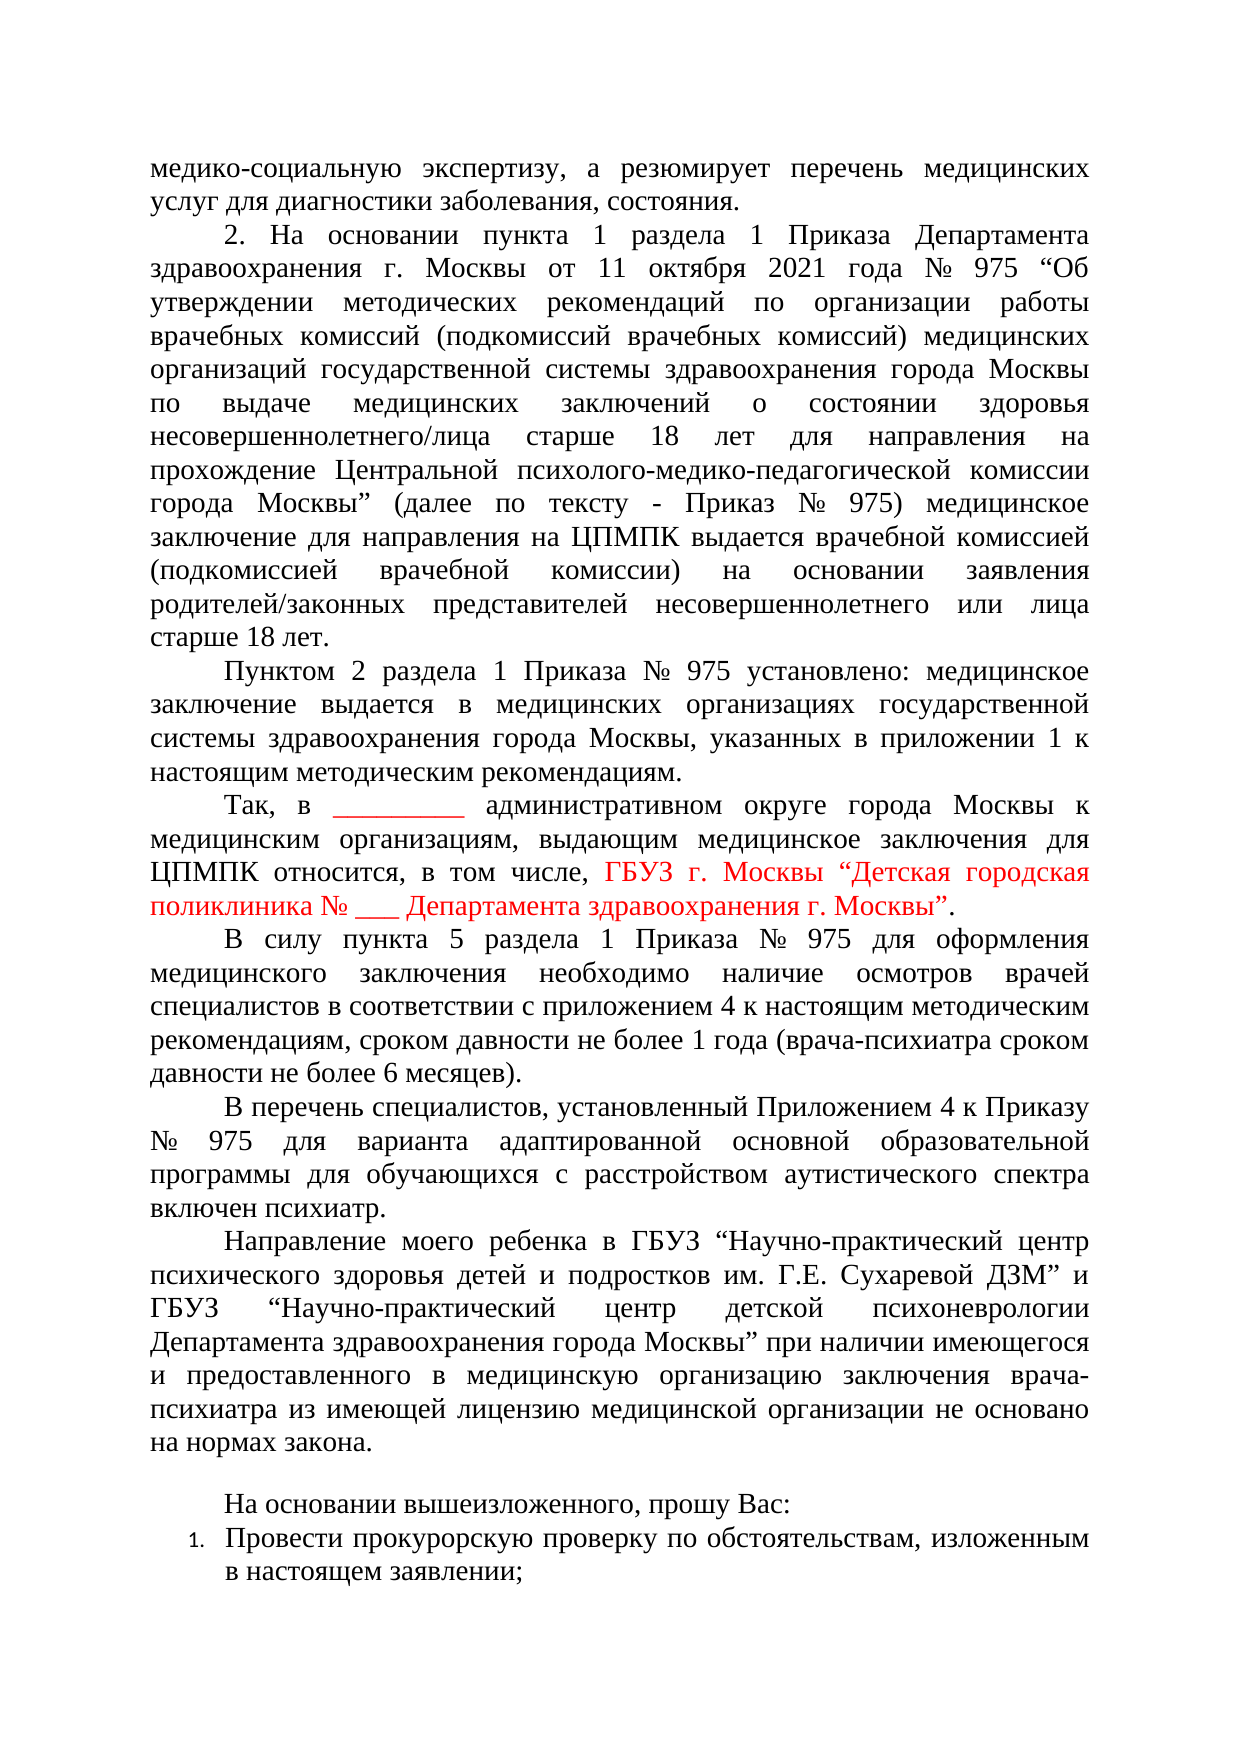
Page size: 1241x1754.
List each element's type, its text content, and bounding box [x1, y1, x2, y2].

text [150, 150, 1090, 217]
text 2. На основании пункта 1 раздела 1 Приказа Департамента здравоохранения г. Москвы от 11 октября 2021 года № 975 “Об утверждении методических рекомендаций по организации работы врачебных комиссий (подкомиссий врачебных комиссий) медицинских организаций государственной системы здравоохранения города Москвы по выдаче медицинских заключений о состоянии здоровья несовершеннолетнего/лица старше 18 лет для направления на прохождение Центральной психолого-медико-педагогической комиссии города Москвы” (далее по тексту - Приказ № 975) медицинское заключение для направления на ЦПМПК выдается врачебной комиссией (подкомиссией врачебной комиссии) на основании заявления родителей/законных представителей несовершеннолетнего или лица старше 18 лет. [150, 217, 1090, 653]
text Пунктом 2 раздела 1 Приказа № 975 установлено: медицинское заключение выдается в медицинских организациях государственной системы здравоохранения города Москвы, указанных в приложении 1 к настоящим методическим рекомендациям. [150, 653, 1090, 787]
text На основании вышеизложенного, прошу Вас: [150, 1486, 1090, 1520]
text Направление моего ребенка в ГБУЗ “Научно-практический центр психического здоровья детей и подростков им. Г.Е. Сухаревой ДЗМ” и ГБУЗ “Научно-практический центр детской психоневрологии Департамента здравоохранения города Москвы” при наличии имеющегося и предоставленного в медицинскую организацию заключения врача-психиатра из имеющей лицензию медицинской организации не основано на нормах закона. [150, 1223, 1090, 1458]
text Так, в _________ административном округе города Москвы к медицинским организациям, выдающим медицинское заключения для ЦПМПК относится, в том числе, ГБУЗ г. Москвы “Детская городская поликлиника № ___ Департамента здравоохранения г. Москвы”. [150, 787, 1090, 921]
list Провести прокурорскую проверку по обстоятельствам, изложенным в настоящем заявлении; [187, 1520, 1090, 1587]
text В силу пункта 5 раздела 1 Приказа № 975 для оформления медицинского заключения необходимо наличие осмотров врачей специалистов в соответствии с приложением 4 к настоящим методическим рекомендациям, сроком давности не более 1 года (врача-психиатра сроком давности не более 6 месяцев). [150, 921, 1090, 1089]
text В перечень специалистов, установленный Приложением 4 к Приказу № 975 для варианта адаптированной основной образовательной программы для обучающихся с расстройством аутистического спектра включен психиатр. [150, 1089, 1090, 1223]
